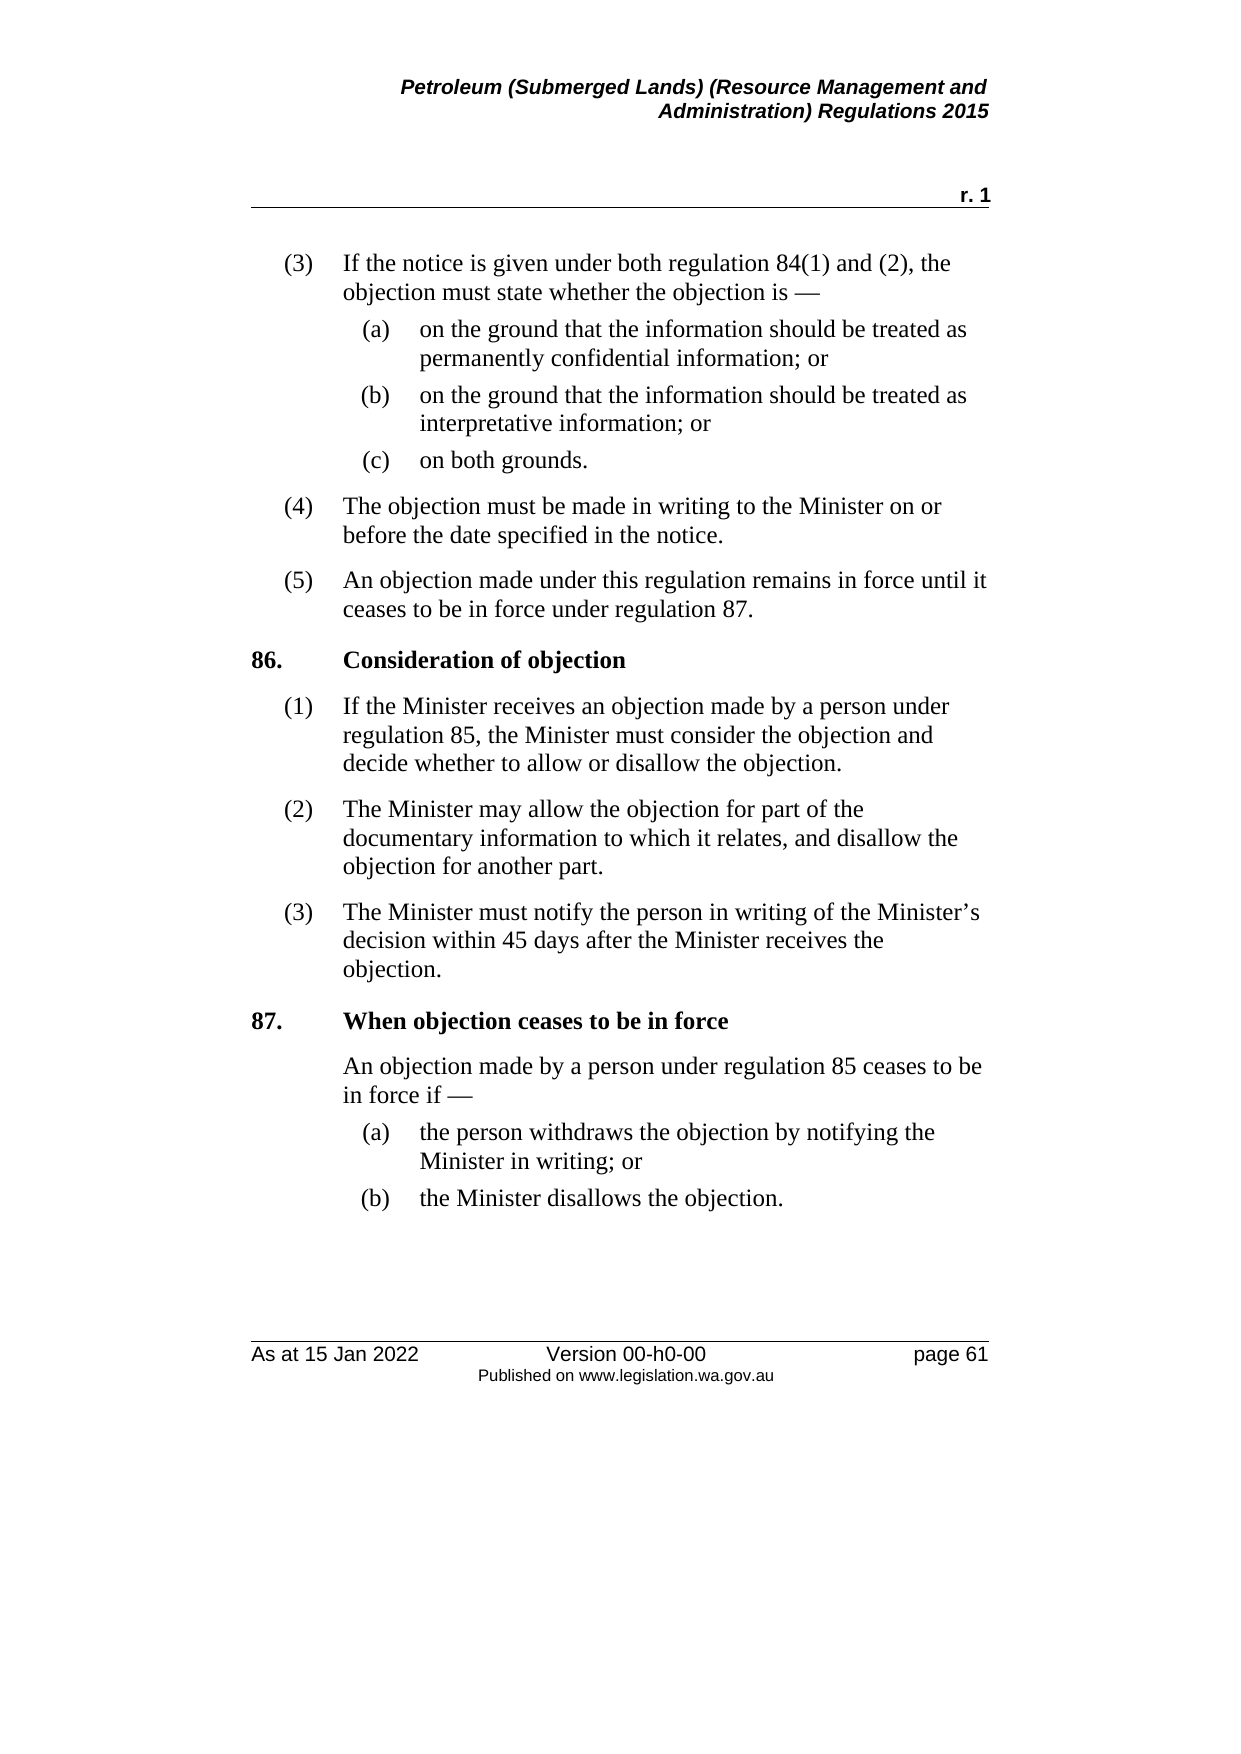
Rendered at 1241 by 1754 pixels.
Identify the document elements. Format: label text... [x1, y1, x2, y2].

text An objection made by a person under regulation 85 ceases to be in force if — [251, 1051, 989, 1109]
text (5) An objection made under this regulation remains in force until it ceases to be in force under regulation 87. [251, 565, 989, 623]
subtitle 87. When objection ceases to be in force [251, 1006, 989, 1035]
text (b) on the ground that the information should be treated as interpretative information; or [251, 380, 989, 437]
text (4) The objection must be made in writing to the Minister on or before the date specified in the notice. [251, 491, 989, 548]
text (a) on the ground that the information should be treated as permanently confidential information; or [251, 314, 989, 371]
text (3) The Minister must notify the person in writing of the Minister’s decision within 45 days after the Minister receives the objection. [251, 897, 989, 983]
text (2) The Minister may allow the objection for part of the documentary information to which it relates, and disallow the objection for another part. [251, 794, 989, 880]
text (c) on both grounds. [251, 446, 989, 474]
text (3) If the notice is given under both regulation 84(1) and (2), the objection must state whether the objection is — [251, 248, 989, 306]
text (b) the Minister disallows the objection. [251, 1183, 989, 1212]
subtitle 86. Consideration of objection [251, 646, 989, 674]
text (1) If the Minister receives an objection made by a person under regulation 85, the Minister must consider the objection and decide whether to allow or disallow the objection. [251, 691, 989, 777]
text (a) the person withdraws the objection by notifying the Minister in writing; or [251, 1117, 989, 1175]
